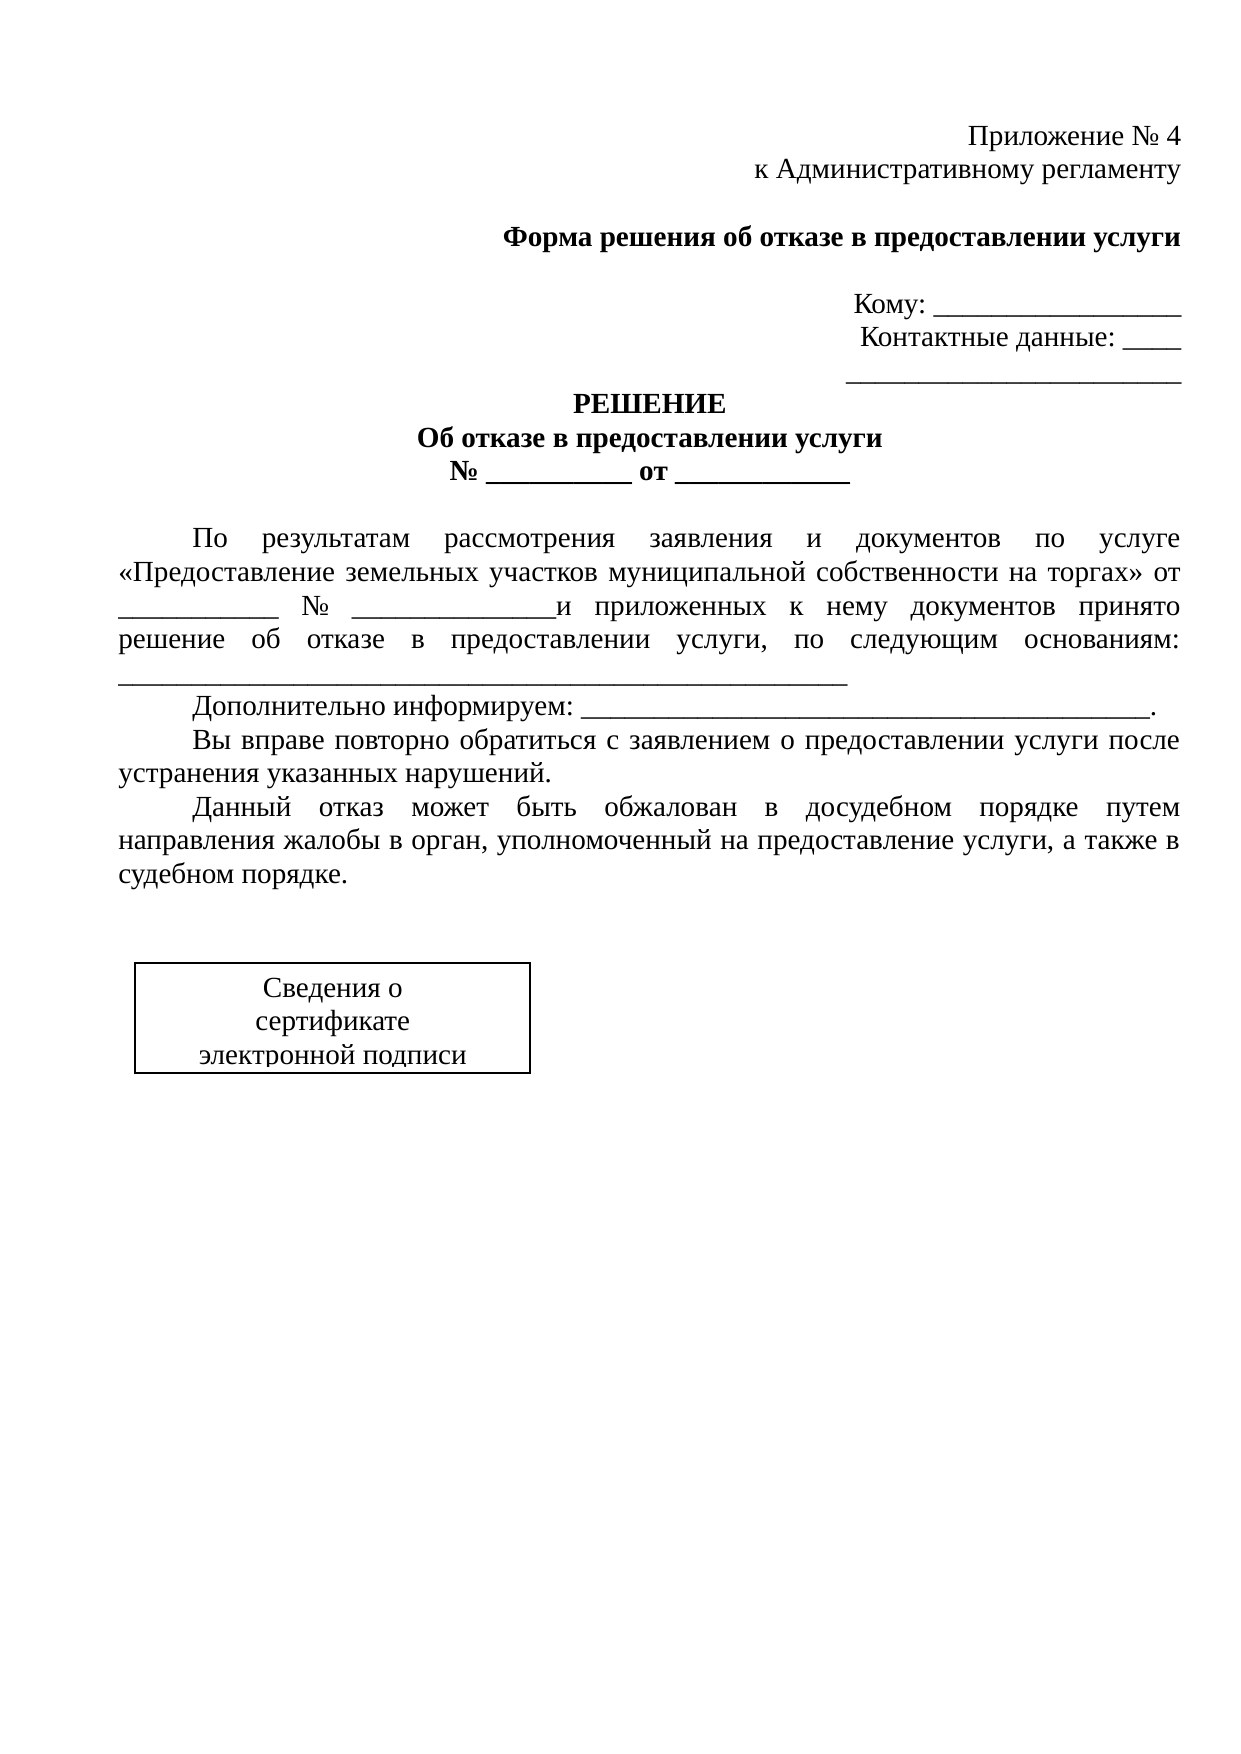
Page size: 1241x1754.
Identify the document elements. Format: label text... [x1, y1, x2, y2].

text Вы вправе повторно обратиться c заявлением о предоставлении услуги после устранения указанных нарушений. [118, 722, 1181, 789]
text Дополнительно информируем: _______________________________________. [118, 688, 1181, 722]
text Контактные данные: ____ [118, 319, 1181, 353]
text Приложение № 4 [118, 118, 1181, 152]
text Данный отказ может быть обжалован в досудебном порядке путем направления жалобы в орган, уполномоченный на предоставление услуги, а также в судебном порядке. [118, 789, 1181, 889]
text Форма решения об отказе в предоставлении услуги [118, 219, 1181, 252]
text РЕШЕНИЕ [118, 386, 1181, 420]
text к Административному регламенту [118, 152, 1181, 185]
text _______________________ [118, 353, 1181, 386]
text По результатам рассмотрения заявления и документов по услуге «Предоставление земельных участков муниципальной собственности на торгах» от ___________ № ______________и приложенных к нему документов принято решение об отказе в предоставлении услуги, по следующим основаниям: __________________________________________________ [118, 521, 1181, 688]
text Кому: _________________ [118, 286, 1181, 319]
text № __________ от ____________ [118, 453, 1181, 487]
text Об отказе в предоставлении услуги [118, 420, 1181, 453]
